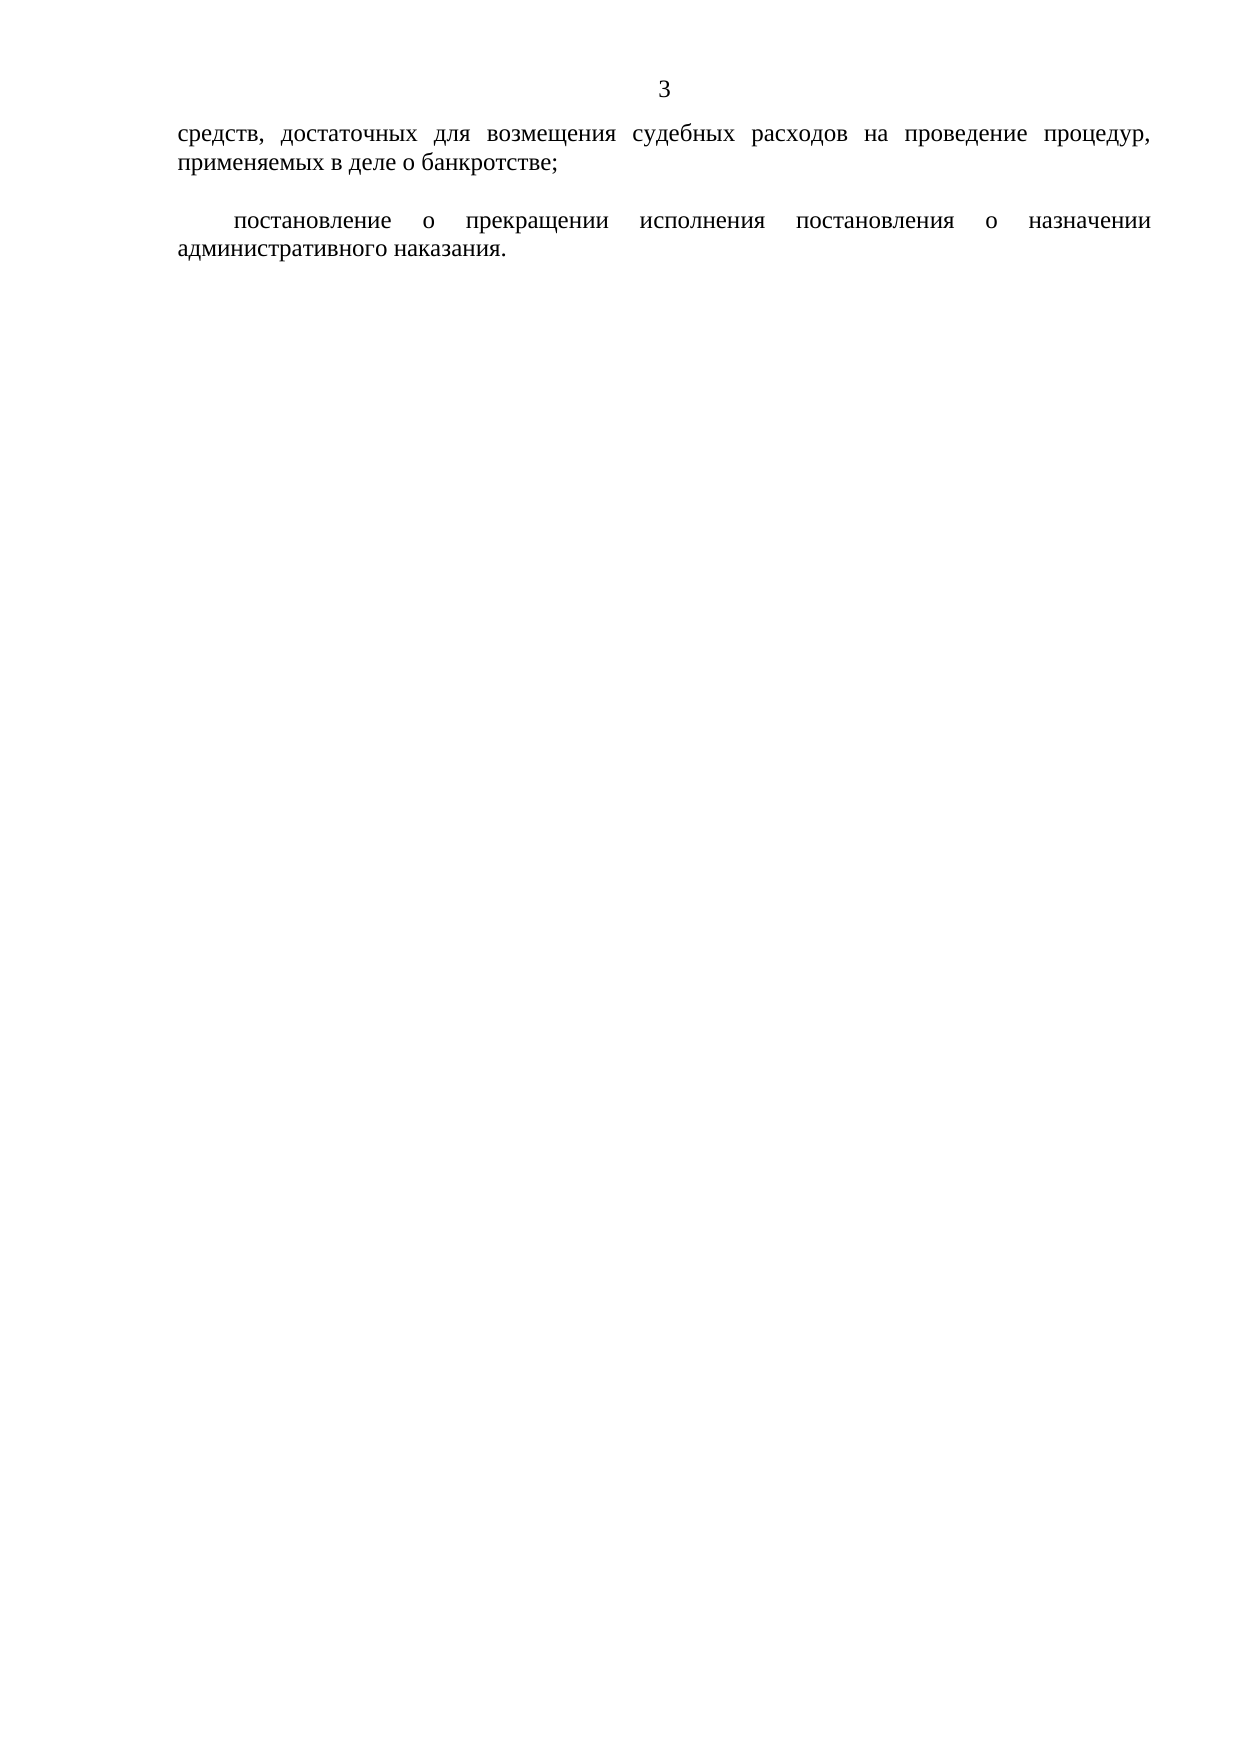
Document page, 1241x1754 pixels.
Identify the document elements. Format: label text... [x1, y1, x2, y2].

text постановление о прекращении исполнения постановления о назначении административного наказания. [177, 205, 1152, 262]
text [177, 118, 1152, 176]
